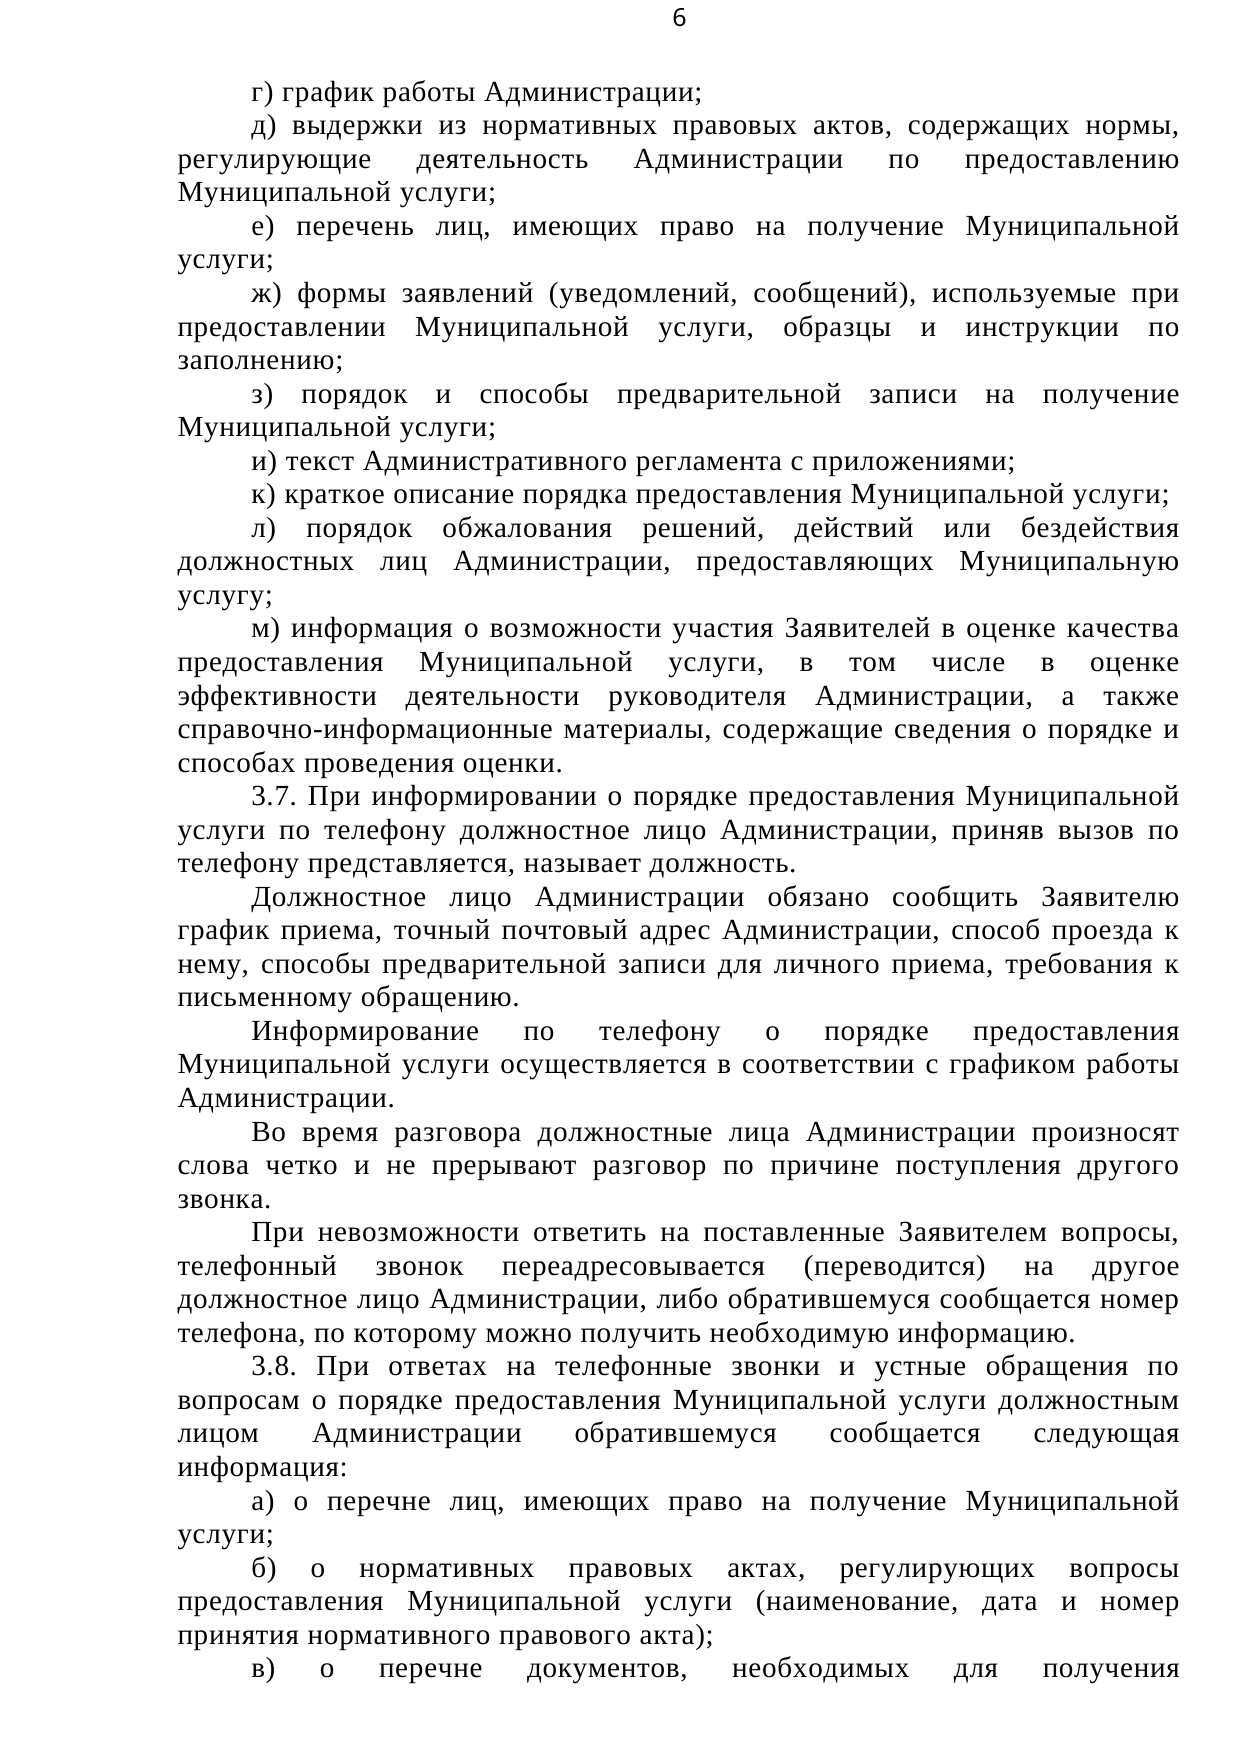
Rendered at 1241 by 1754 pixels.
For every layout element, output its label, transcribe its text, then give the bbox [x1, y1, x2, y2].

text и) текст Административного регламента с приложениями; [177, 443, 1181, 476]
text е) перечень лиц, имеющих право на получение Муниципальной услуги; [177, 208, 1181, 275]
text а) о перечне лиц, имеющих право на получение Муниципальной услуги; [177, 1483, 1181, 1550]
text л) порядок обжалования решений, действий или бездействия должностных лиц Администрации, предоставляющих Муниципальную услугу; [177, 510, 1181, 611]
text Информирование по телефону о порядке предоставления Муниципальной услуги осуществляется в соответствии с графиком работы Администрации. [177, 1013, 1181, 1114]
text Во время разговора должностные лица Администрации произносят слова четко и не прерывают разговор по причине поступления другого звонка. [177, 1114, 1181, 1214]
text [177, 1650, 1181, 1684]
text д) выдержки из нормативных правовых актов, содержащих нормы, регулирующие деятельность Администрации по предоставлению Муниципальной услуги; [177, 107, 1181, 208]
text При невозможности ответить на поставленные Заявителем вопросы, телефонный звонок переадресовывается (переводится) на другое должностное лицо Администрации, либо обратившемуся сообщается номер телефона, по которому можно получить необходимую информацию. [177, 1214, 1181, 1348]
text Должностное лицо Администрации обязано сообщить Заявителю график приема, точный почтовый адрес Администрации, способ проезда к нему, способы предварительной записи для личного приема, требования к письменному обращению. [177, 879, 1181, 1013]
text к) краткое описание порядка предоставления Муниципальной услуги; [177, 476, 1181, 510]
text 3.7. При информировании о порядке предоставления Муниципальной услуги по телефону должностное лицо Администрации, приняв вызов по телефону представляется, называет должность. [177, 778, 1181, 879]
text 3.8. При ответах на телефонные звонки и устные обращения по вопросам о порядке предоставления Муниципальной услуги должностным лицом Администрации обратившемуся сообщается следующая информация: [177, 1348, 1181, 1483]
text ж) формы заявлений (уведомлений, сообщений), используемые при предоставлении Муниципальной услуги, образцы и инструкции по заполнению; [177, 275, 1181, 376]
text г) график работы Администрации; [177, 74, 1181, 107]
text з) порядок и способы предварительной записи на получение Муниципальной услуги; [177, 376, 1181, 443]
text б) о нормативных правовых актах, регулирующих вопросы предоставления Муниципальной услуги (наименование, дата и номер принятия нормативного правового акта); [177, 1550, 1181, 1650]
text м) информация о возможности участия Заявителей в оценке качества предоставления Муниципальной услуги, в том числе в оценке эффективности деятельности руководителя Администрации, а также справочно-информационные материалы, содержащие сведения о порядке и способах проведения оценки. [177, 611, 1181, 778]
